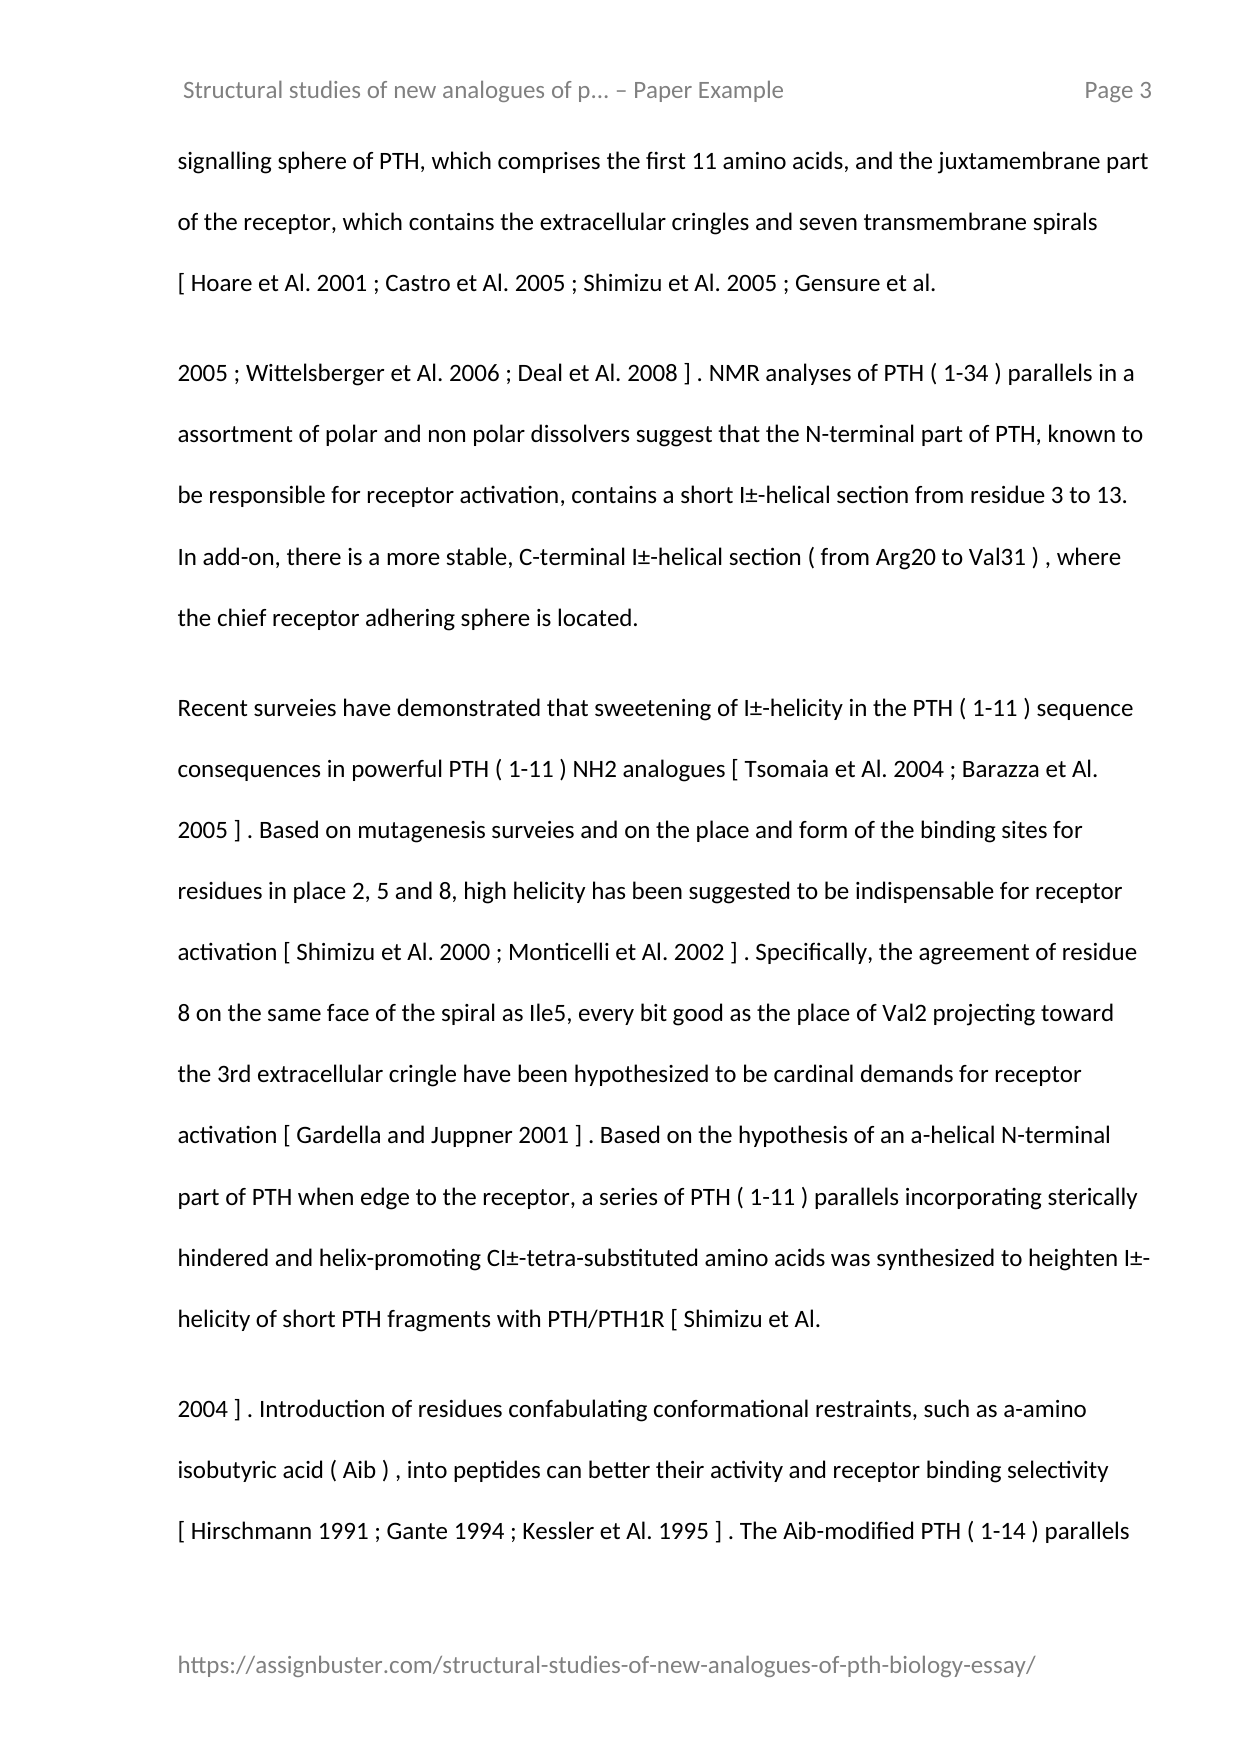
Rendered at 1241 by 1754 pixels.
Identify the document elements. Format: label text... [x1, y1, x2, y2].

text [177, 145, 1152, 298]
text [177, 1393, 1152, 1546]
text 2005 ; Wittelsberger et Al. 2006 ; Deal et Al. 2008 ] . NMR analyses of PTH ( 1-34 ) parallels in a assortment of polar and non polar dissolvers suggest that the N-terminal part of PTH, known to be responsible for receptor activation, contains a short I±-helical section from residue 3 to 13. In add-on, there is a more stable, C-terminal I±-helical section ( from Arg20 to Val31 ) , where the chief receptor adhering sphere is located. [177, 358, 1152, 632]
text Recent surveies have demonstrated that sweetening of I±-helicity in the PTH ( 1-11 ) sequence consequences in powerful PTH ( 1-11 ) NH2 analogues [ Tsomaia et Al. 2004 ; Barazza et Al. 2005 ] . Based on mutagenesis surveies and on the place and form of the binding sites for residues in place 2, 5 and 8, high helicity has been suggested to be indispensable for receptor activation [ Shimizu et Al. 2000 ; Monticelli et Al. 2002 ] . Specifically, the agreement of residue 8 on the same face of the spiral as Ile5, every bit good as the place of Val2 projecting toward the 3rd extracellular cringle have been hypothesized to be cardinal demands for receptor activation [ Gardella and Juppner 2001 ] . Based on the hypothesis of an a-helical N-terminal part of PTH when edge to the receptor, a series of PTH ( 1-11 ) parallels incorporating sterically hindered and helix-promoting CI±-tetra-substituted amino acids was synthesized to heighten I±-helicity of short PTH fragments with PTH/PTH1R [ Shimizu et Al. [177, 692, 1152, 1333]
